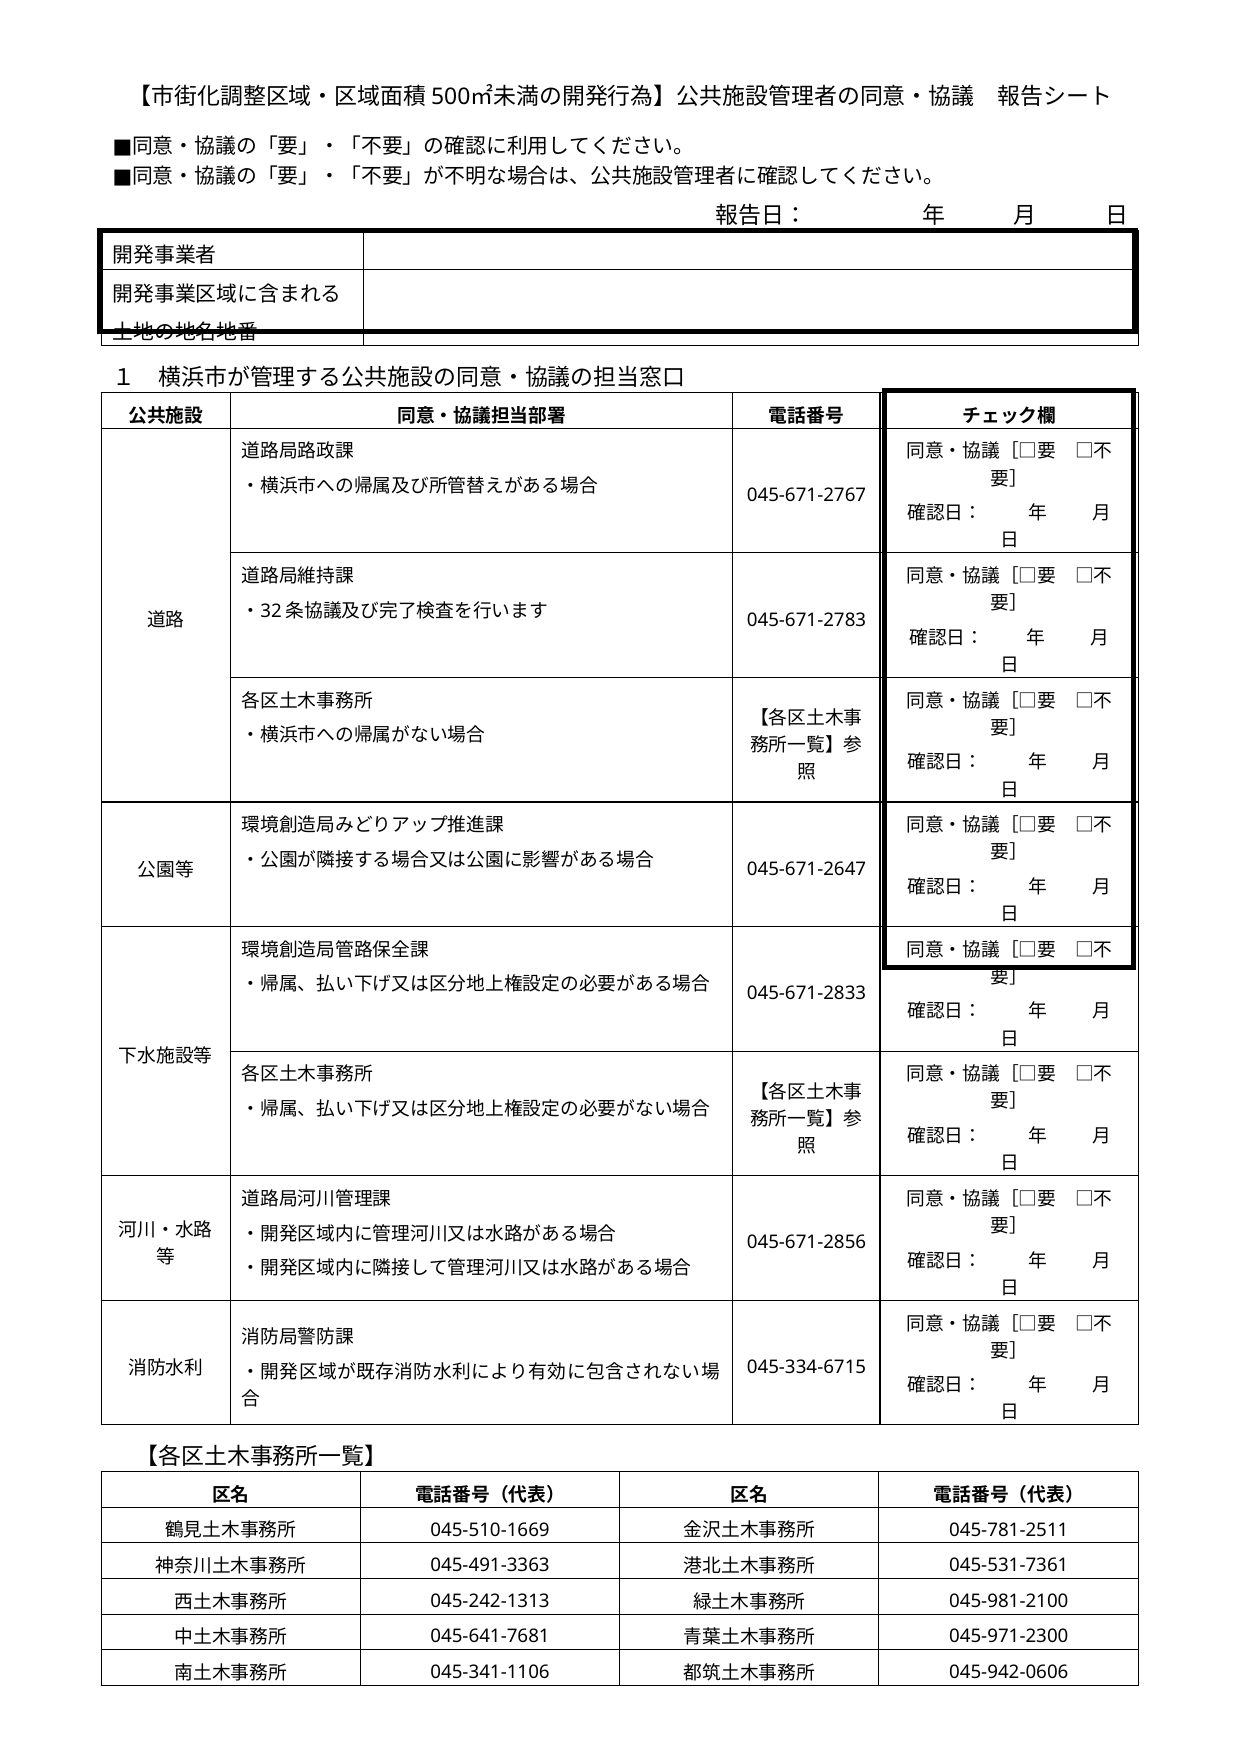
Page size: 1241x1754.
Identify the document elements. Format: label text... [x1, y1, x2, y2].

text 【市街化調整区域・区域面積500㎡未満の開発行為】公共施設管理者の同意・協議 報告シート [112, 78, 1128, 112]
table_cell 045-510-1669 [361, 1508, 619, 1542]
table_header 開発事業者 [103, 233, 363, 269]
table_cell 中土木事務所 [102, 1615, 360, 1649]
table_cell 道路局路政課 ・横浜市への帰属及び所管替えがある場合 [231, 429, 732, 552]
table_cell [364, 270, 1132, 329]
table_cell 消防局警防課 ・開発区域が既存消防水利により有効に包含されない場合 [231, 1301, 732, 1424]
table_cell 鶴見土木事務所 [102, 1508, 360, 1542]
table_cell 河川・水路等 [102, 1176, 230, 1300]
table_cell 045-334-6715 [733, 1301, 879, 1424]
table_cell 同意・協議［□要 □不要］ 確認日： 年 月 日 [887, 678, 1131, 801]
table_cell 環境創造局管路保全課 ・帰属、払い下げ又は区分地上権設定の必要がある場合 [231, 927, 732, 1051]
table_cell 045-341-1106 [361, 1650, 619, 1685]
table_header 電話番号 [733, 393, 879, 428]
table_cell 045-641-7681 [361, 1615, 619, 1649]
table_header 電話番号（代表） [361, 1472, 619, 1507]
table_cell 港北土木事務所 [620, 1543, 878, 1578]
table_header 区名 [620, 1472, 878, 1507]
table_cell 金沢土木事務所 [620, 1508, 878, 1542]
table_cell 西土木事務所 [102, 1579, 360, 1613]
table_cell 各区土木事務所 ・横浜市への帰属がない場合 [231, 678, 732, 801]
text 【各区土木事務所一覧】 [112, 1438, 1128, 1471]
table_cell 公園等 [102, 803, 230, 926]
table_cell 同意・協議［□要 □不要］ 確認日： 年 月 日 [887, 429, 1131, 552]
table_cell 南土木事務所 [102, 1650, 360, 1685]
table_cell 神奈川土木事務所 [102, 1543, 360, 1578]
text ■同意・協議の「要」・「不要」の確認に利用してください。 [112, 129, 1128, 159]
table_cell 道路 [102, 429, 230, 801]
table_cell 045-242-1313 [361, 1579, 619, 1613]
table_cell 045-671-2647 [733, 803, 879, 926]
table_cell 045-942-0606 [879, 1650, 1138, 1685]
table_cell 各区土木事務所 ・帰属、払い下げ又は区分地上権設定の必要がない場合 [231, 1052, 732, 1175]
table_cell 緑土木事務所 [620, 1579, 878, 1613]
table_cell 【各区土木事務所一覧】参照 [733, 678, 879, 801]
table_cell 同意・協議［□要 □不要］ 確認日： 年 月 日 [881, 1301, 1138, 1424]
text 報告日： 年 月 日 [112, 197, 1128, 228]
table_cell 同意・協議［□要 □不要］ 確認日： 年 月 日 [881, 1176, 1138, 1300]
table_cell 045-491-3363 [361, 1543, 619, 1578]
table_cell 同意・協議［□要 □不要］ 確認日： 年 月 日 [881, 927, 1138, 1051]
table_header 同意・協議担当部署 [231, 393, 732, 428]
table_cell 青葉土木事務所 [620, 1615, 878, 1649]
table_cell 045-671-2767 [733, 429, 879, 552]
table_cell 045-971-2300 [879, 1615, 1138, 1649]
table_header 区名 [102, 1472, 360, 1507]
table_header チェック欄 [887, 393, 1131, 428]
table_cell 道路局維持課 ・32条協議及び完了検査を行います [231, 553, 732, 677]
table_cell 045-981-2100 [879, 1579, 1138, 1613]
table_cell 045-671-2856 [733, 1176, 879, 1300]
table_cell 下水施設等 [102, 927, 230, 1175]
table_cell 消防水利 [102, 1301, 230, 1424]
table_cell 同意・協議［□要 □不要］ 確認日： 年 月 日 [887, 553, 1131, 677]
table_cell 道路局河川管理課 ・開発区域内に管理河川又は水路がある場合 ・開発区域内に隣接して管理河川又は水路がある場合 [231, 1176, 732, 1300]
table_cell 環境創造局みどりアップ推進課 ・公園が隣接する場合又は公園に影響がある場合 [231, 803, 732, 926]
table_header [364, 233, 1132, 269]
table_header 公共施設 [102, 393, 230, 428]
text ■同意・協議の「要」・「不要」が不明な場合は、公共施設管理者に確認してください。 [112, 159, 1128, 190]
table_cell 045-671-2783 [733, 553, 879, 677]
table_cell 045-781-2511 [879, 1508, 1138, 1542]
table_header 電話番号（代表） [879, 1472, 1138, 1507]
text １ 横浜市が管理する公共施設の同意・協議の担当窓口 [112, 359, 1128, 392]
table_cell 開発事業区域に含まれる 土地の地名地番 [103, 270, 363, 329]
table_cell 同意・協議［□要 □不要］ 確認日： 年 月 日 [887, 803, 1131, 926]
table_cell 045-671-2833 [733, 927, 879, 1051]
table_cell 都筑土木事務所 [620, 1650, 878, 1685]
table_cell 045-531-7361 [879, 1543, 1138, 1578]
table_cell [364, 334, 1138, 345]
table_cell 同意・協議［□要 □不要］ 確認日： 年 月 日 [881, 1052, 1138, 1175]
table_cell 【各区土木事務所一覧】参照 [733, 1052, 879, 1175]
